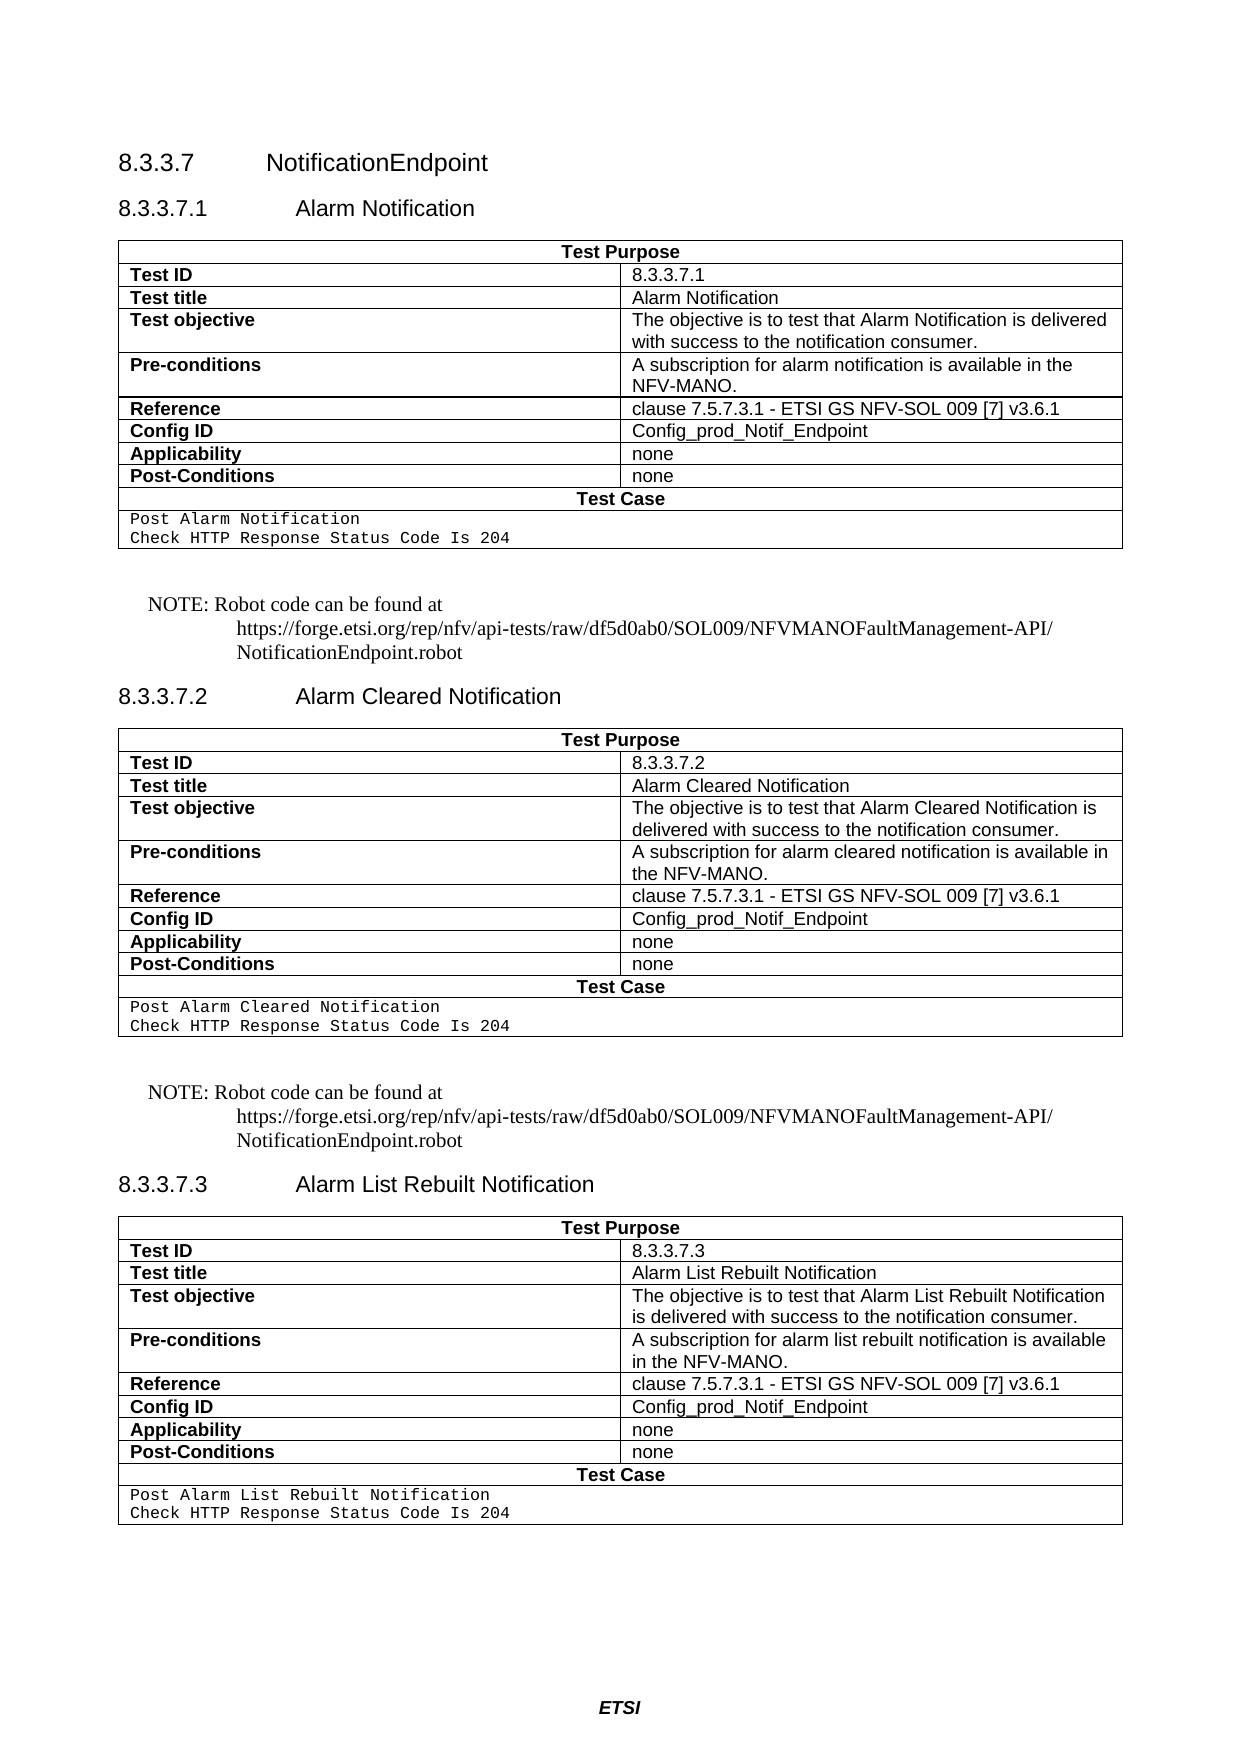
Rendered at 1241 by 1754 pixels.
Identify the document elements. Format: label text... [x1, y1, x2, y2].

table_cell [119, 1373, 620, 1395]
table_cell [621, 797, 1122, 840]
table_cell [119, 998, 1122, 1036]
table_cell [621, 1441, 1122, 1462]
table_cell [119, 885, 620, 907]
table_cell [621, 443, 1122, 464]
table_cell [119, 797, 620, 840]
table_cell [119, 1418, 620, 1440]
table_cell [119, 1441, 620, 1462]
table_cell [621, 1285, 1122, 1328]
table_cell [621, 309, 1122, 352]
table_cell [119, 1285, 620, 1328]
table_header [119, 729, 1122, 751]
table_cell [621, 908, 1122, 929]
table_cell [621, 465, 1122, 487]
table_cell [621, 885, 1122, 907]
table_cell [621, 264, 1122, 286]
subtitle 8.3.3.7.3 Alarm List Rebuilt Notification [118, 1171, 1122, 1197]
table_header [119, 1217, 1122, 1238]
text NOTE: Robot code can be found at https://forge.etsi.org/rep/nfv/api-tests/raw/df5d0ab0/SOL009/NFVMANOFaultManagement-API/NotificationEndpoint.robot [148, 1080, 1122, 1152]
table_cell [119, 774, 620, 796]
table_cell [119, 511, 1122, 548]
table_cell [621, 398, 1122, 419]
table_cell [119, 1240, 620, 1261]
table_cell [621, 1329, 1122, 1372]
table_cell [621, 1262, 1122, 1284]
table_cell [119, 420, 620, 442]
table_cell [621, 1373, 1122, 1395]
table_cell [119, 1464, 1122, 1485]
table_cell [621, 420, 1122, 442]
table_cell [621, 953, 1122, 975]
subtitle 8.3.3.7.1 Alarm Notification [118, 195, 1122, 222]
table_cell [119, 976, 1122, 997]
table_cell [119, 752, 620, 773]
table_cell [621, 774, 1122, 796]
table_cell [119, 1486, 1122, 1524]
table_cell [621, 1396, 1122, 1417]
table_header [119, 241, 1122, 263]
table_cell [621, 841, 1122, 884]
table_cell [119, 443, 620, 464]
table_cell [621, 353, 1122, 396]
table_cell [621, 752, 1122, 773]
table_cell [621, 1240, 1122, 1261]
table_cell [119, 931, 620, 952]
subtitle 8.3.3.7.2 Alarm Cleared Notification [118, 683, 1122, 709]
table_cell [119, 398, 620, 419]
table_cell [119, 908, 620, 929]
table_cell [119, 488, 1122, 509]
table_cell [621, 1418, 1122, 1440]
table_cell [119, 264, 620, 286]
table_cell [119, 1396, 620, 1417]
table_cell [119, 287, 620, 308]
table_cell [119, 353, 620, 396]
text NOTE: Robot code can be found at https://forge.etsi.org/rep/nfv/api-tests/raw/df5d0ab0/SOL009/NFVMANOFaultManagement-API/NotificationEndpoint.robot [148, 592, 1122, 664]
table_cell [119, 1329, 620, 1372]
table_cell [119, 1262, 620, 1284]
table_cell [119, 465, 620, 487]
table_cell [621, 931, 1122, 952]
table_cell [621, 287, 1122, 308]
subtitle 8.3.3.7 NotificationEndpoint [118, 148, 1122, 176]
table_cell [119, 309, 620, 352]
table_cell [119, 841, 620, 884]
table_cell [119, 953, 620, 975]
